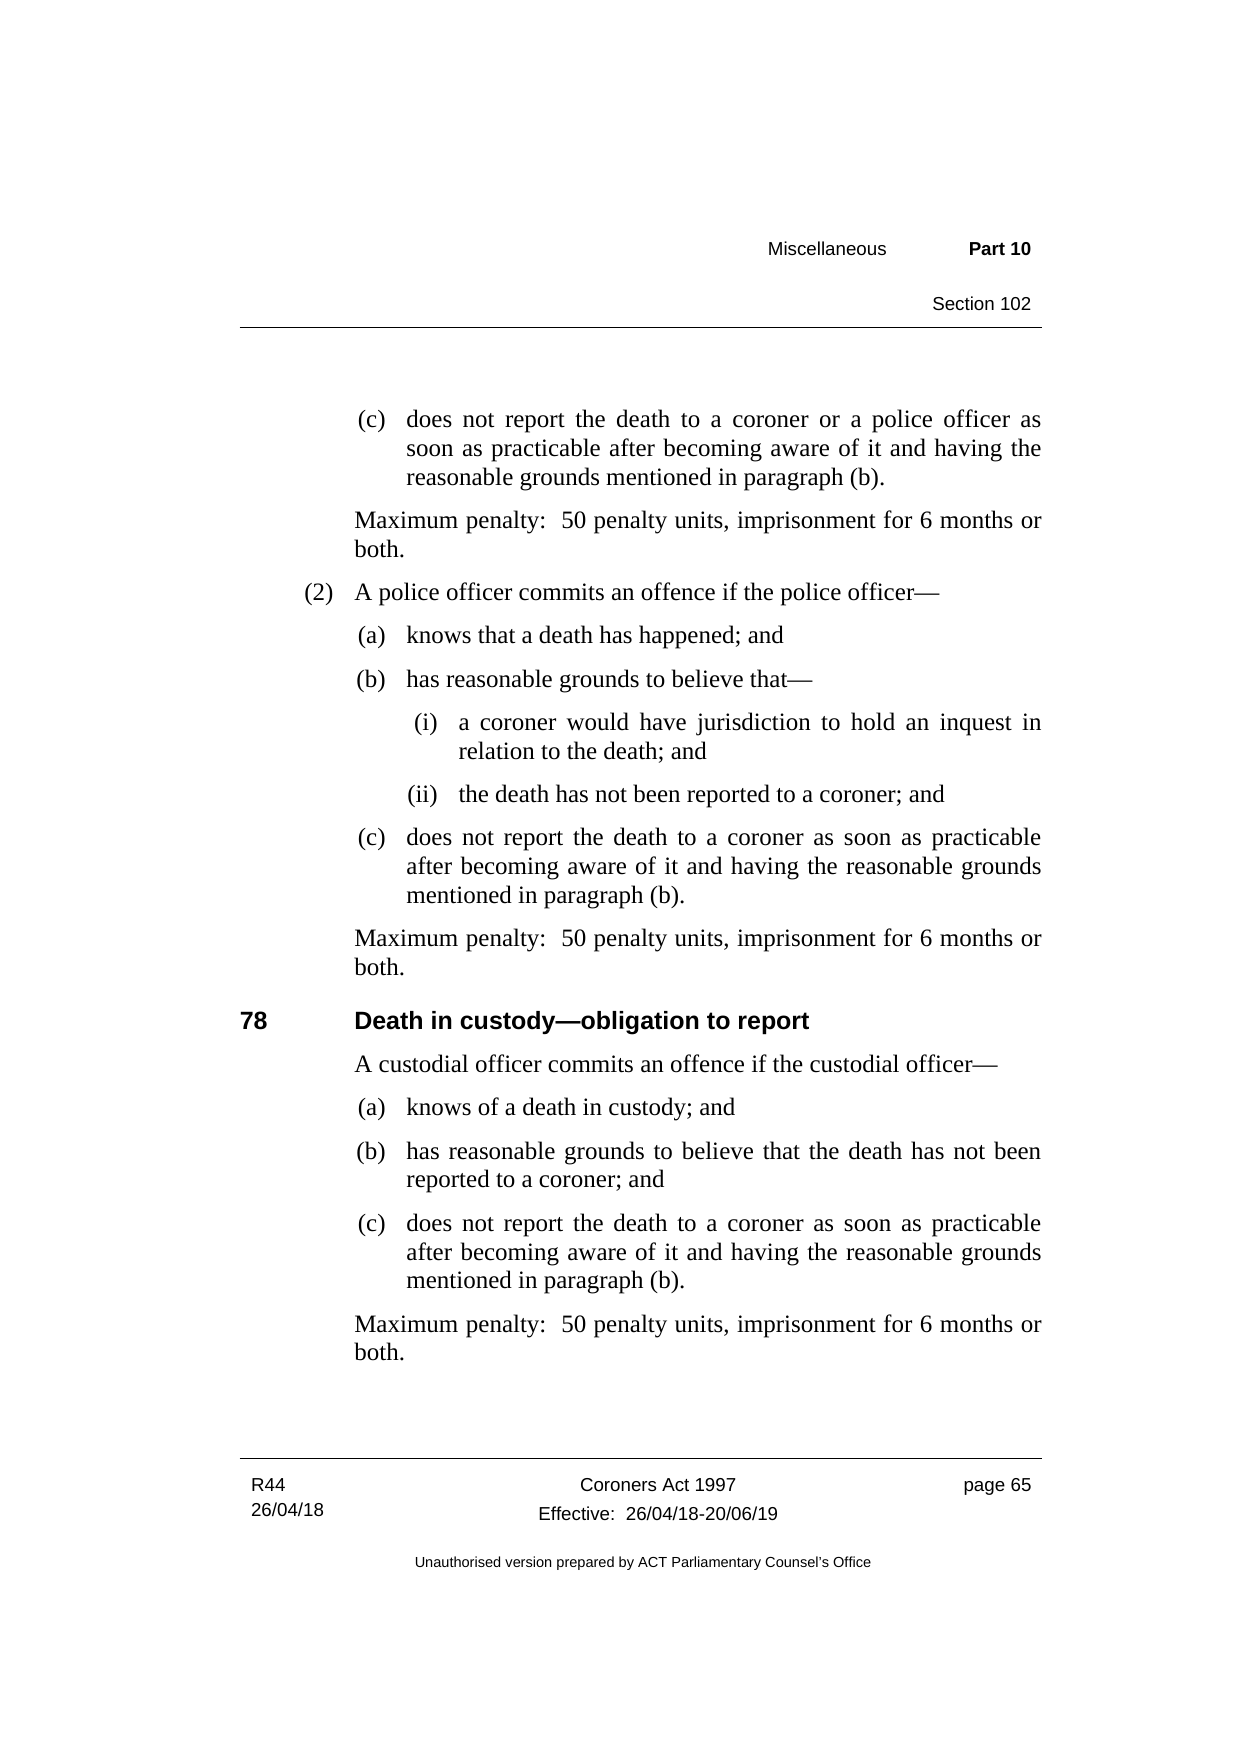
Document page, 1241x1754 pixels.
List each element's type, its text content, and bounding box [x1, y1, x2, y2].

text 78 Death in custody—obligation to report [239, 1006, 1042, 1034]
text Maximum penalty: 50 penalty units, imprisonment for 6 months or both. [354, 923, 1042, 981]
text (c) does not report the death to a coroner as soon as practicable after becoming aware of it and having the reasonable grounds mentioned in paragraph (b). [239, 822, 1042, 909]
text Maximum penalty: 50 penalty units, imprisonment for 6 months or both. [354, 1309, 1042, 1366]
text (i) a coroner would have jurisdiction to hold an inquest in relation to the death; and [239, 707, 1042, 764]
text (ii) the death has not been reported to a coroner; and [239, 779, 1042, 808]
text A custodial officer commits an offence if the custodial officer— [354, 1049, 1042, 1078]
text (a) knows of a death in custody; and [239, 1092, 1042, 1121]
text (2) A police officer commits an offence if the police officer— [239, 577, 1042, 606]
text (a) knows that a death has happened; and [239, 620, 1042, 649]
text (c) does not report the death to a coroner or a police officer as soon as practicable after becoming aware of it and having the reasonable grounds mentioned in paragraph (b). [239, 404, 1042, 490]
text (b) has reasonable grounds to believe that the death has not been reported to a coroner; and [239, 1136, 1042, 1193]
text (b) has reasonable grounds to believe that— [239, 664, 1042, 692]
text Maximum penalty: 50 penalty units, imprisonment for 6 months or both. [354, 505, 1042, 562]
text (c) does not report the death to a coroner as soon as practicable after becoming aware of it and having the reasonable grounds mentioned in paragraph (b). [239, 1208, 1042, 1294]
